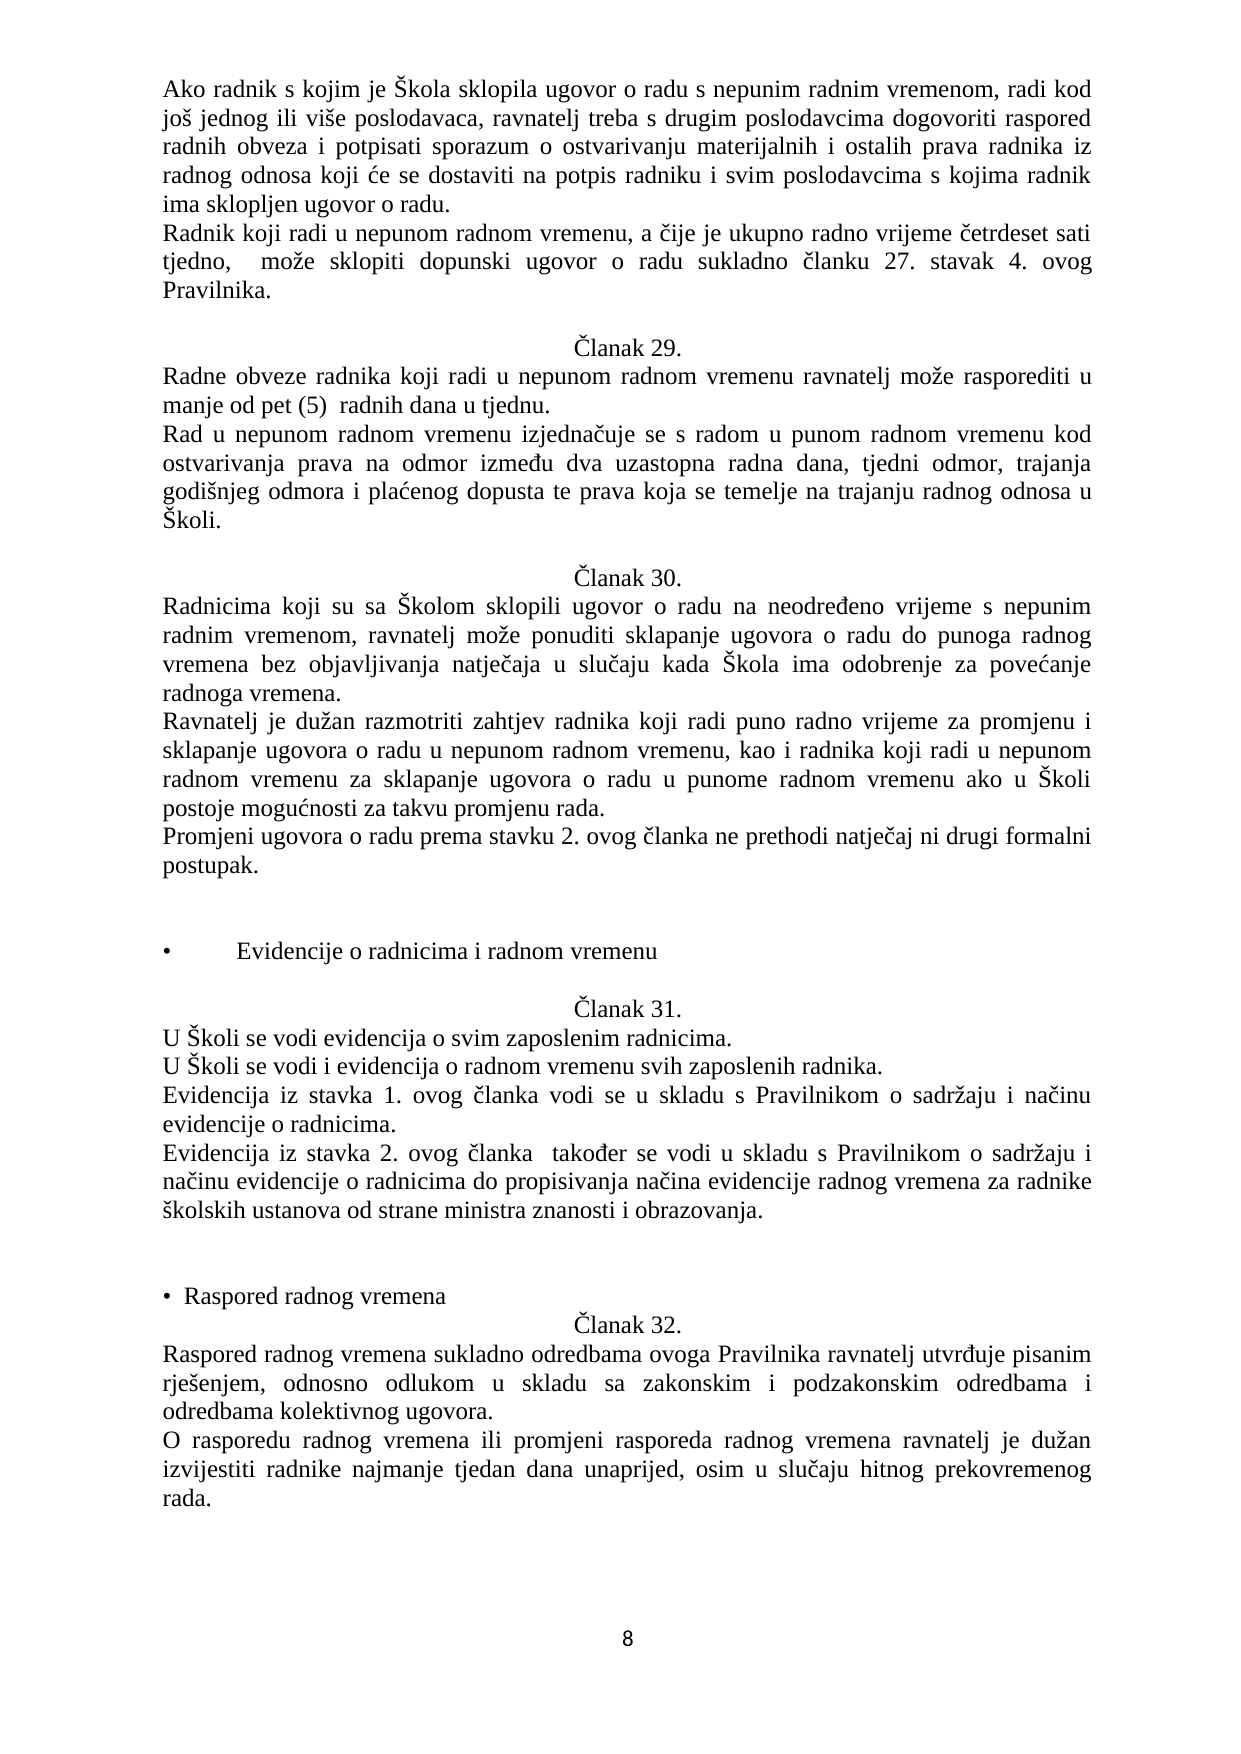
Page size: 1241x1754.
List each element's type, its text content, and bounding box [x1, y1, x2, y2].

text Radnicima koji su sa Školom sklopili ugovor o radu na neodređeno vrijeme s nepunim radnim vremenom, ravnatelj može ponuditi sklapanje ugovora o radu do punoga radnog vremena bez objavljivanja natječaja u slučaju kada Škola ima odobrenje za povećanje radnoga vremena. [162, 591, 1093, 706]
text O rasporedu radnog vremena ili promjeni rasporeda radnog vremena ravnatelj je dužan izvijestiti radnike najmanje tjedan dana unaprijed, osim u slučaju hitnog prekovremenog rada. [162, 1425, 1093, 1511]
text Ravnatelj je dužan razmotriti zahtjev radnika koji radi puno radno vrijeme za promjenu i sklapanje ugovora o radu u nepunom radnom vremenu, kao i radnika koji radi u nepunom radnom vremenu za sklapanje ugovora o radu u punome radnom vremenu ako u Školi postoje mogućnosti za takvu promjenu rada. [162, 706, 1093, 821]
text Promjeni ugovora o radu prema stavku 2. ovog članka ne prethodi natječaj ni drugi formalni postupak. [162, 821, 1093, 879]
text Evidencija iz stavka 1. ovog članka vodi se u skladu s Pravilnikom o sadržaju i načinu evidencije o radnicima. [162, 1080, 1093, 1138]
text Radnik koji radi u nepunom radnom vremenu, a čije je ukupno radno vrijeme četrdeset sati tjedno, može sklopiti dopunski ugovor o radu sukladno članku 27. stavak 4. ovog Pravilnika. [162, 218, 1093, 304]
text U Školi se vodi evidencija o svim zaposlenim radnicima. [162, 1023, 1093, 1051]
text Članak 32. [162, 1310, 1093, 1339]
text U Školi se vodi i evidencija o radnom vremenu svih zaposlenih radnika. [162, 1051, 1093, 1080]
text Rad u nepunom radnom vremenu izjednačuje se s radom u punom radnom vremenu kod ostvarivanja prava na odmor između dva uzastopna radna dana, tjedni odmor, trajanja godišnjeg odmora i plaćenog dopusta te prava koja se temelje na trajanju radnog odnosa u Školi. [162, 419, 1093, 534]
text Radne obveze radnika koji radi u nepunom radnom vremenu ravnatelj može rasporediti u manje od pet (5) radnih dana u tjednu. [162, 361, 1093, 419]
text Članak 30. [162, 563, 1093, 591]
text Evidencija iz stavka 2. ovog članka također se vodi u skladu s Pravilnikom o sadržaju i načinu evidencije o radnicima do propisivanja načina evidencije radnog vremena za radnike školskih ustanova od strane ministra znanosti i obrazovanja. [162, 1138, 1093, 1224]
text Raspored radnog vremena sukladno odredbama ovoga Pravilnika ravnatelj utvrđuje pisanim rješenjem, odnosno odlukom u skladu sa zakonskim i podzakonskim odredbama i odredbama kolektivnog ugovora. [162, 1339, 1093, 1425]
text Članak 31. [162, 994, 1093, 1023]
text Članak 29. [162, 333, 1093, 361]
text • Evidencije o radnicima i radnom vremenu [162, 936, 1093, 965]
text Ako radnik s kojim je Škola sklopila ugovor o radu s nepunim radnim vremenom, radi kod još jednog ili više poslodavaca, ravnatelj treba s drugim poslodavcima dogovoriti raspored radnih obveza i potpisati sporazum o ostvarivanju materijalnih i ostalih prava radnika iz radnog odnosa koji će se dostaviti na potpis radniku i svim poslodavcima s kojima radnik ima sklopljen ugovor o radu. [162, 74, 1093, 218]
text • Raspored radnog vremena [162, 1281, 1093, 1310]
